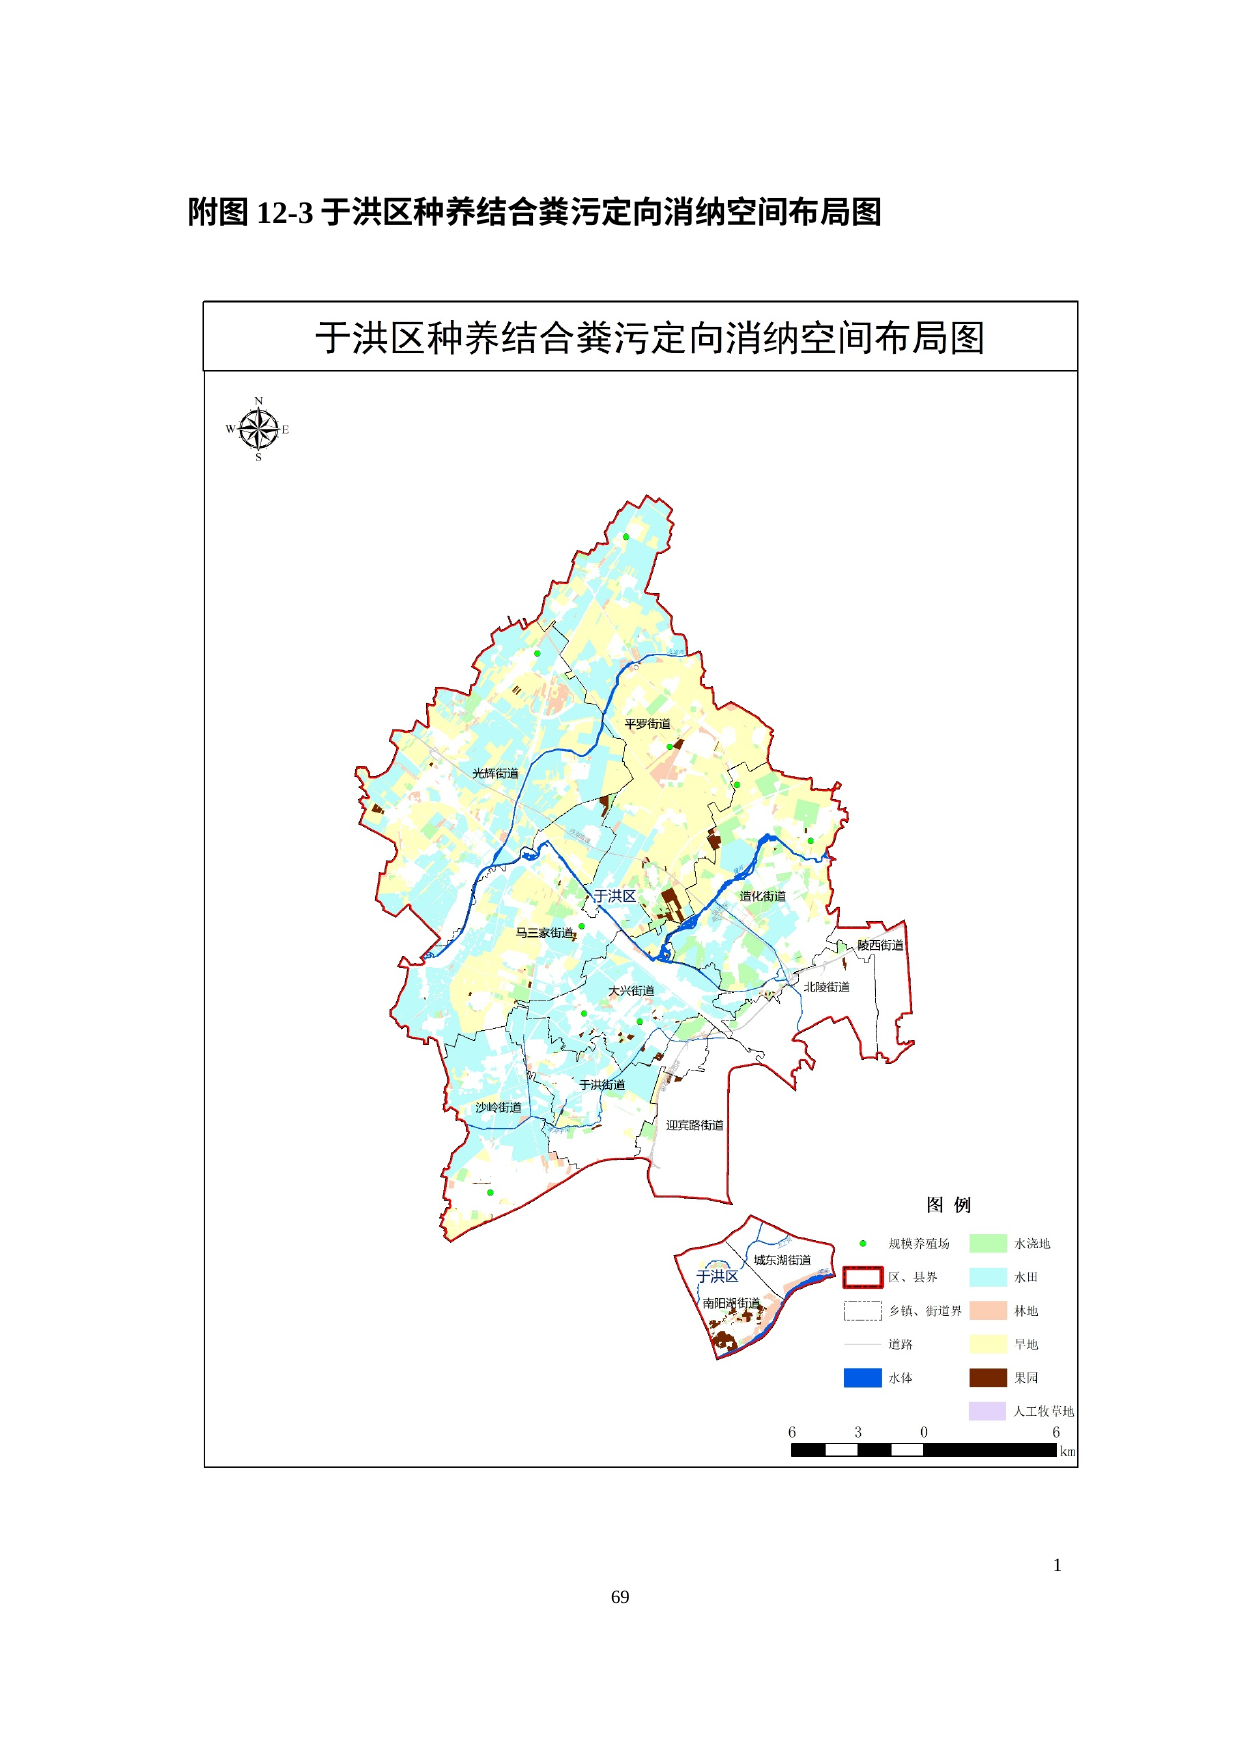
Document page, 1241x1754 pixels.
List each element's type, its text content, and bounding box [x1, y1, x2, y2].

picture [187, 284, 1094, 1483]
subtitle 附图12-3于洪区种养结合粪污定向消纳空间布局图 [187, 170, 1053, 249]
